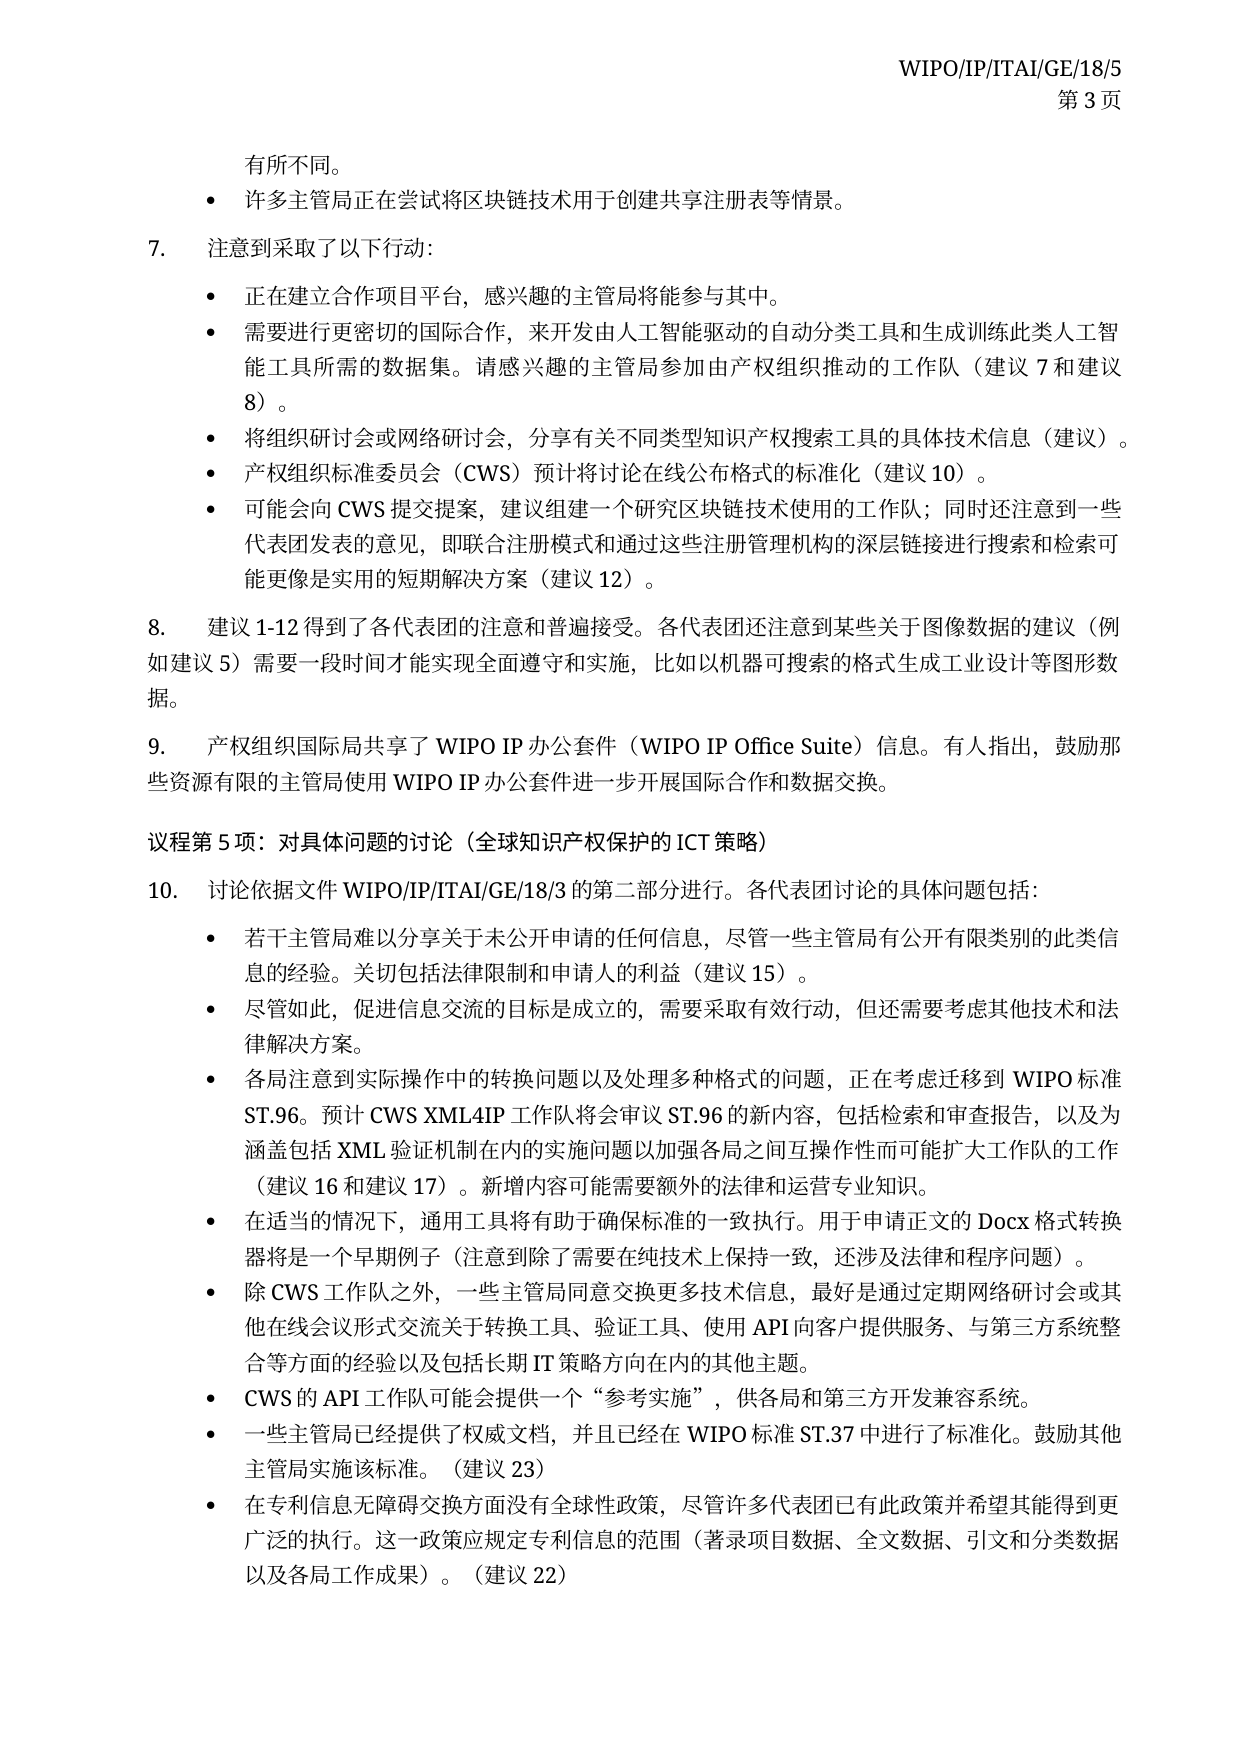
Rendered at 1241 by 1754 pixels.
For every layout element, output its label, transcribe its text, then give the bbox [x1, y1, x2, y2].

subtitle 议程第5项：对具体问题的讨论（全球知识产权保护的ICT策略） [148, 821, 1122, 857]
list 各局注意到实际操作中的转换问题以及处理多种格式的问题，正在考虑迁移到WIPO标准ST.96。预计CWS XML4IP工作队将会审议ST.96的新内容，包括检索和审查报告，以及为涵盖包括XML验证机制在内的实施问题以加强各局之间互操作性而可能扩大工作队的工作（建议16和建议17）。新增内容可能需要额外的法律和运营专业知识。 [207, 1059, 1122, 1201]
text . 建议1-12得到了各代表团的注意和普遍接受。各代表团还注意到某些关于图像数据的建议（例如建议5）需要一段时间才能实现全面遵守和实施，比如以机器可搜索的格式生成工业设计等图形数‍据。 [148, 607, 1122, 713]
list 许多主管局正在尝试将区块链技术用于创建共享注册表等情景。 [207, 180, 1122, 215]
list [207, 144, 1122, 180]
list 除CWS工作队之外，一些主管局同意交换更多技术信息，最好是通过定期网络研讨会或其他在线会议形式交流关于转换工具、验证工具、使用API向客户提供服务、与第三方系统整合等方面的经验以及包括长期IT策略方向在内的其他主题。 [207, 1271, 1122, 1378]
text . 讨论依据文件WIPO/IP/ITAI/GE/18/3的第二部分进行。各代表团讨论的具体问题包括： [148, 869, 1122, 905]
list CWS的API工作队可能会提供一个“参考实施”，供各局和第三方开发兼容系统。 [207, 1378, 1122, 1413]
list 若干主管局难以分享关于未公开申请的任何信息，尽管一些主管局有公开有限类别的此类信息的经验。关切包括法律限制和申请人的利益（建议15）。 [207, 917, 1122, 988]
list 可能会向CWS提交提案，建议组建一个研究区块链技术使用的工作队；同时还注意到一些代表团发表的意见，即联合注册模式和通过这些注册管理机构的深层链接进行搜索和检索可能更像是实用的短期解决方案（建议12）。 [207, 488, 1122, 594]
list 在适当的情况下，通用工具将有助于确保标准的一致执行。用于申请正文的Docx格式转换器将是一个早期例子（注意到除了需要在纯技术上保持一致，还涉及法律和程序问题）。 [207, 1201, 1122, 1271]
list 正在建立合作项目平台，感兴趣的主管局将能参与其中。 [207, 276, 1122, 311]
list 尽管如此，促进信息交流的目标是成立的，需要采取有效行动，但还需要考虑其他技术和法律解决方案。 [207, 988, 1122, 1059]
list 一些主管局已经提供了权威文档，并且已经在WIPO标准ST.37中进行了标准化。鼓励其他主管局实施该标准。（建议23） [207, 1413, 1122, 1484]
text . 产权组织国际局共享了WIPO IP办公套件（WIPO IP Office Suite）信息。有人指出，鼓励那些资源有限的主管局使用WIPO IP办公套件进一步开展国际合作和数据交换。 [148, 726, 1122, 796]
text . 注意到采取了以下行动： [148, 228, 1122, 263]
list 需要进行更密切的国际合作，来开发由人工智能驱动的自动分类工具和生成训练此类人工智能工具所需的数据集。请感兴趣的主管局参加由产权组织推动的工作队（建议7和建议8）。 [207, 311, 1122, 417]
list 将组织研讨会或网络研讨会，分享有关不同类型知识产权搜索工具的具体技术信息（建议）。 [207, 417, 1122, 453]
list 在专利信息无障碍交换方面没有全球性政策，尽管许多代表团已有此政策并希望其能得到更广泛的执行。这一政策应规定专利信息的范围（著录项目数据、全文数据、引文和分类数据以及各局工作成果）。（建议22） [207, 1484, 1122, 1590]
list 产权组织标准委员会（CWS）预计将讨论在线公布格式的标准化（建议10）。 [207, 453, 1122, 488]
